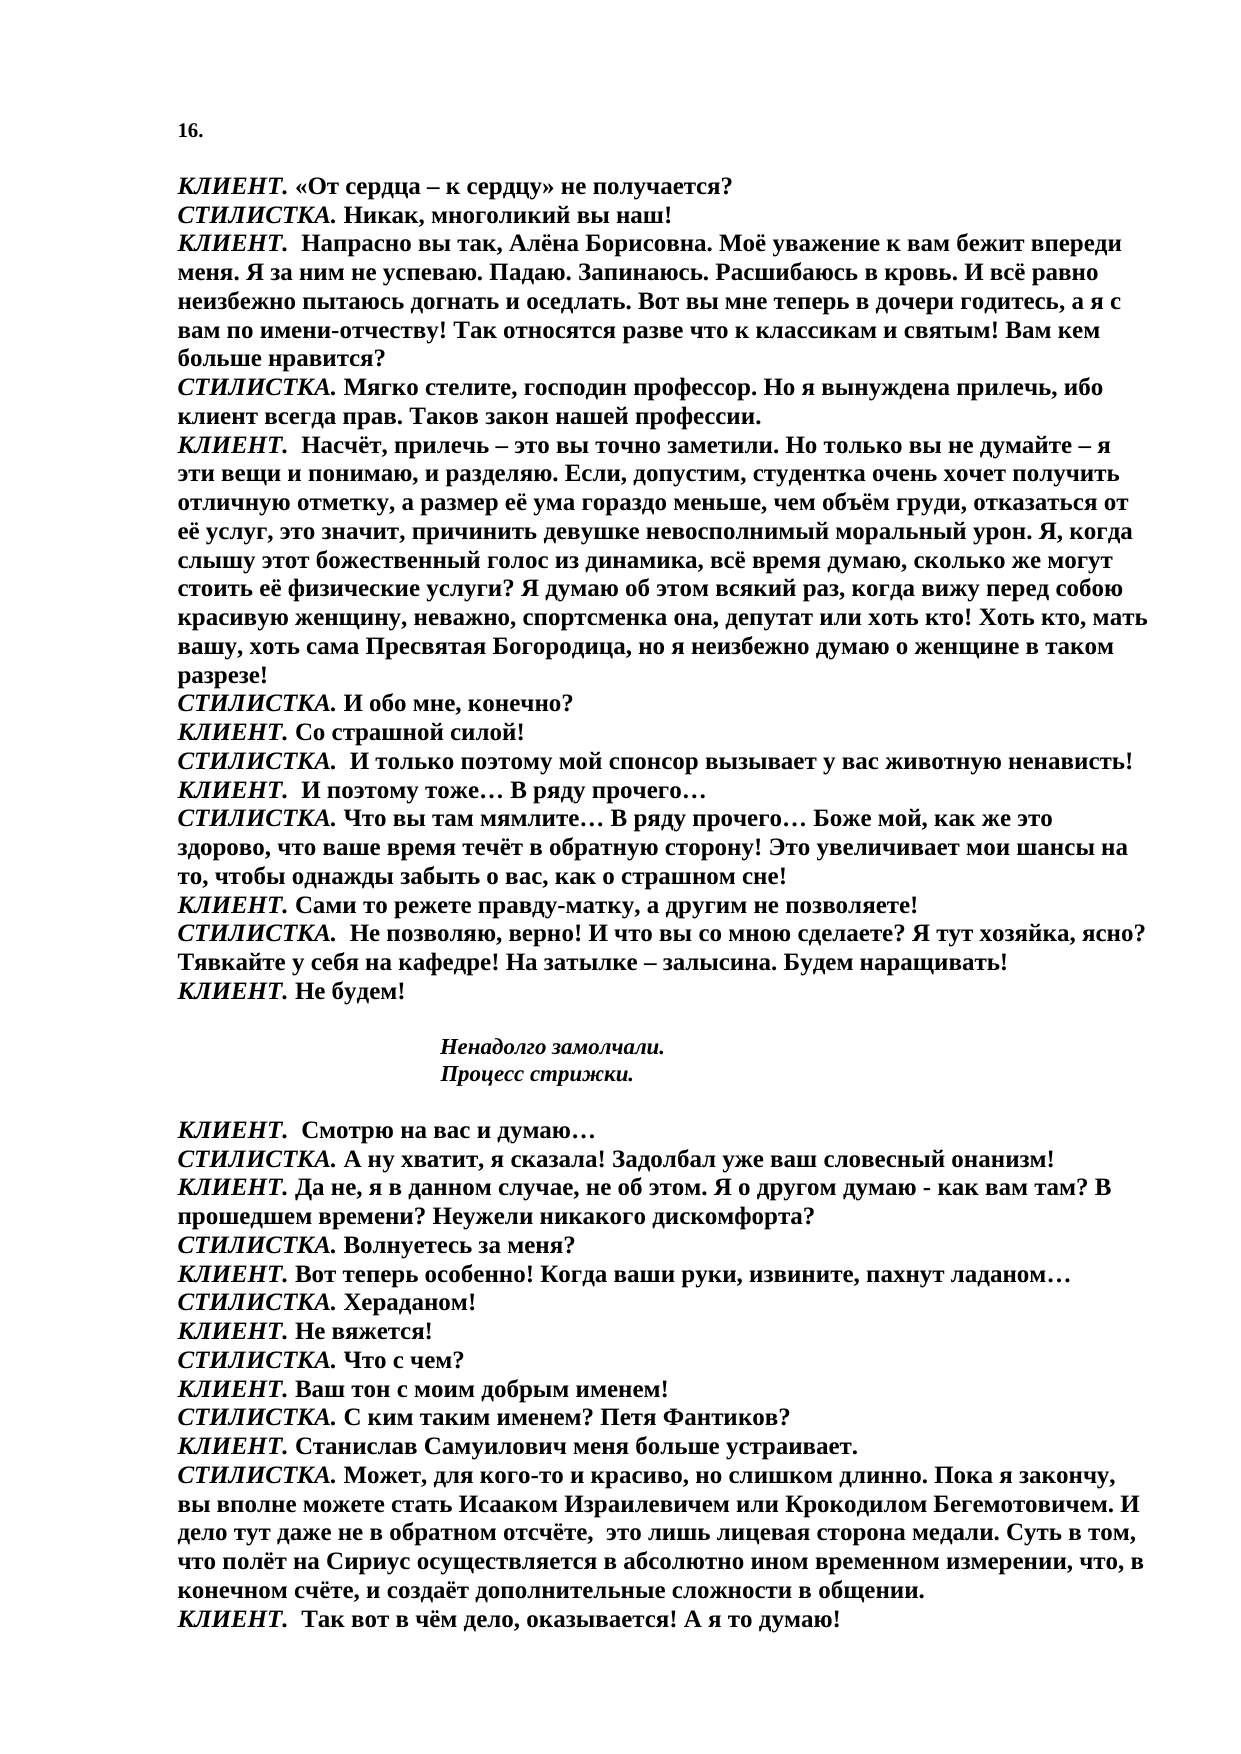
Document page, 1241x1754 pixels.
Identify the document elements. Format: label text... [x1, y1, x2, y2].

text СТИЛИСТКА. Мягко стелите, господин профессор. Но я вынуждена прилечь, ибо клиент всегда прав. Таков закон нашей профессии. [177, 372, 1152, 430]
text КЛИЕНТ. Сами то режете правду-матку, а другим не позволяете! [177, 890, 1152, 918]
text СТИЛИСТКА. С ким таким именем? Петя Фантиков? [177, 1402, 1152, 1431]
text Ненадолго замолчали. [177, 1033, 1152, 1060]
text КЛИЕНТ. И поэтому тоже… В ряду прочего… [177, 775, 1152, 803]
text КЛИЕНТ. Да не, я в данном случае, не об этом. Я о другом думаю - как вам там? В прошедшем времени? Неужели никакого дискомфорта? [177, 1172, 1152, 1230]
text СТИЛИСТКА. А ну хватит, я сказала! Задолбал уже ваш словесный онанизм! [177, 1144, 1152, 1172]
text КЛИЕНТ. «От сердца – к сердцу» не получается? [177, 171, 1152, 200]
text СТИЛИСТКА. И только поэтому мой спонсор вызывает у вас животную ненависть! [177, 746, 1152, 775]
text КЛИЕНТ. Насчёт, прилечь – это вы точно заметили. Но только вы не думайте – я эти вещи и понимаю, и разделяю. Если, допустим, студентка очень хочет получить отличную отметку, а размер её ума гораздо меньше, чем объём груди, отказаться от её услуг, это значит, причинить девушке невосполнимый моральный урон. Я, когда слышу этот божественный голос из динамика, всё время думаю, сколько же могут стоить её физические услуги? Я думаю об этом всякий раз, когда вижу перед собою красивую женщину, неважно, спортсменка она, депутат или хоть кто! Хоть кто, мать вашу, хоть сама Пресвятая Богородица, но я неизбежно думаю о женщине в таком разрезе! [177, 430, 1152, 688]
text СТИЛИСТКА. Может, для кого-то и красиво, но слишком длинно. Пока я закончу, вы вполне можете стать Исааком Израилевичем или Крокодилом Бегемотовичем. И дело тут даже не в обратном отсчёте, это лишь лицевая сторона медали. Суть в том, что полёт на Сириус осуществляется в абсолютно ином временном измерении, что, в конечном счёте, и создаёт дополнительные сложности в общении. [177, 1460, 1152, 1604]
text КЛИЕНТ. Напрасно вы так, Алёна Борисовна. Моё уважение к вам бежит впереди меня. Я за ним не успеваю. Падаю. Запинаюсь. Расшибаюсь в кровь. И всё равно неизбежно пытаюсь догнать и оседлать. Вот вы мне теперь в дочери годитесь, а я с вам по имени-отчеству! Так относятся разве что к классикам и святым! Вам кем больше нравится? [177, 228, 1152, 372]
text КЛИЕНТ. Вот теперь особенно! Когда ваши руки, извините, пахнут ладаном… [177, 1259, 1152, 1287]
text СТИЛИСТКА. Хераданом! [177, 1287, 1152, 1316]
text КЛИЕНТ. Ваш тон с моим добрым именем! [177, 1374, 1152, 1402]
text КЛИЕНТ. Смотрю на вас и думаю… [177, 1115, 1152, 1144]
text СТИЛИСТКА. Никак, многоликий вы наш! [177, 200, 1152, 228]
text СТИЛИСТКА. Что с чем? [177, 1345, 1152, 1374]
text КЛИЕНТ. Со страшной силой! [177, 717, 1152, 746]
text КЛИЕНТ. Станислав Самуилович меня больше устраивает. [177, 1431, 1152, 1460]
text СТИЛИСТКА. И обо мне, конечно? [177, 688, 1152, 717]
text СТИЛИСТКА. Что вы там мямлите… В ряду прочего… Боже мой, как же это здорово, что ваше время течёт в обратную сторону! Это увеличивает мои шансы на то, чтобы однажды забыть о вас, как о страшном сне! [177, 803, 1152, 890]
text КЛИЕНТ. Не вяжется! [177, 1316, 1152, 1345]
text 16. [177, 118, 1152, 142]
text СТИЛИСТКА. Не позволяю, верно! И что вы со мною сделаете? Я тут хозяйка, ясно? Тявкайте у себя на кафедре! На затылке – залысина. Будем наращивать! [177, 918, 1152, 976]
text Процесс стрижки. [177, 1060, 1152, 1086]
text КЛИЕНТ. Не будем! [177, 976, 1152, 1005]
text СТИЛИСТКА. Волнуетесь за меня? [177, 1230, 1152, 1259]
text КЛИЕНТ. Так вот в чём дело, оказывается! А я то думаю! [177, 1604, 1152, 1632]
